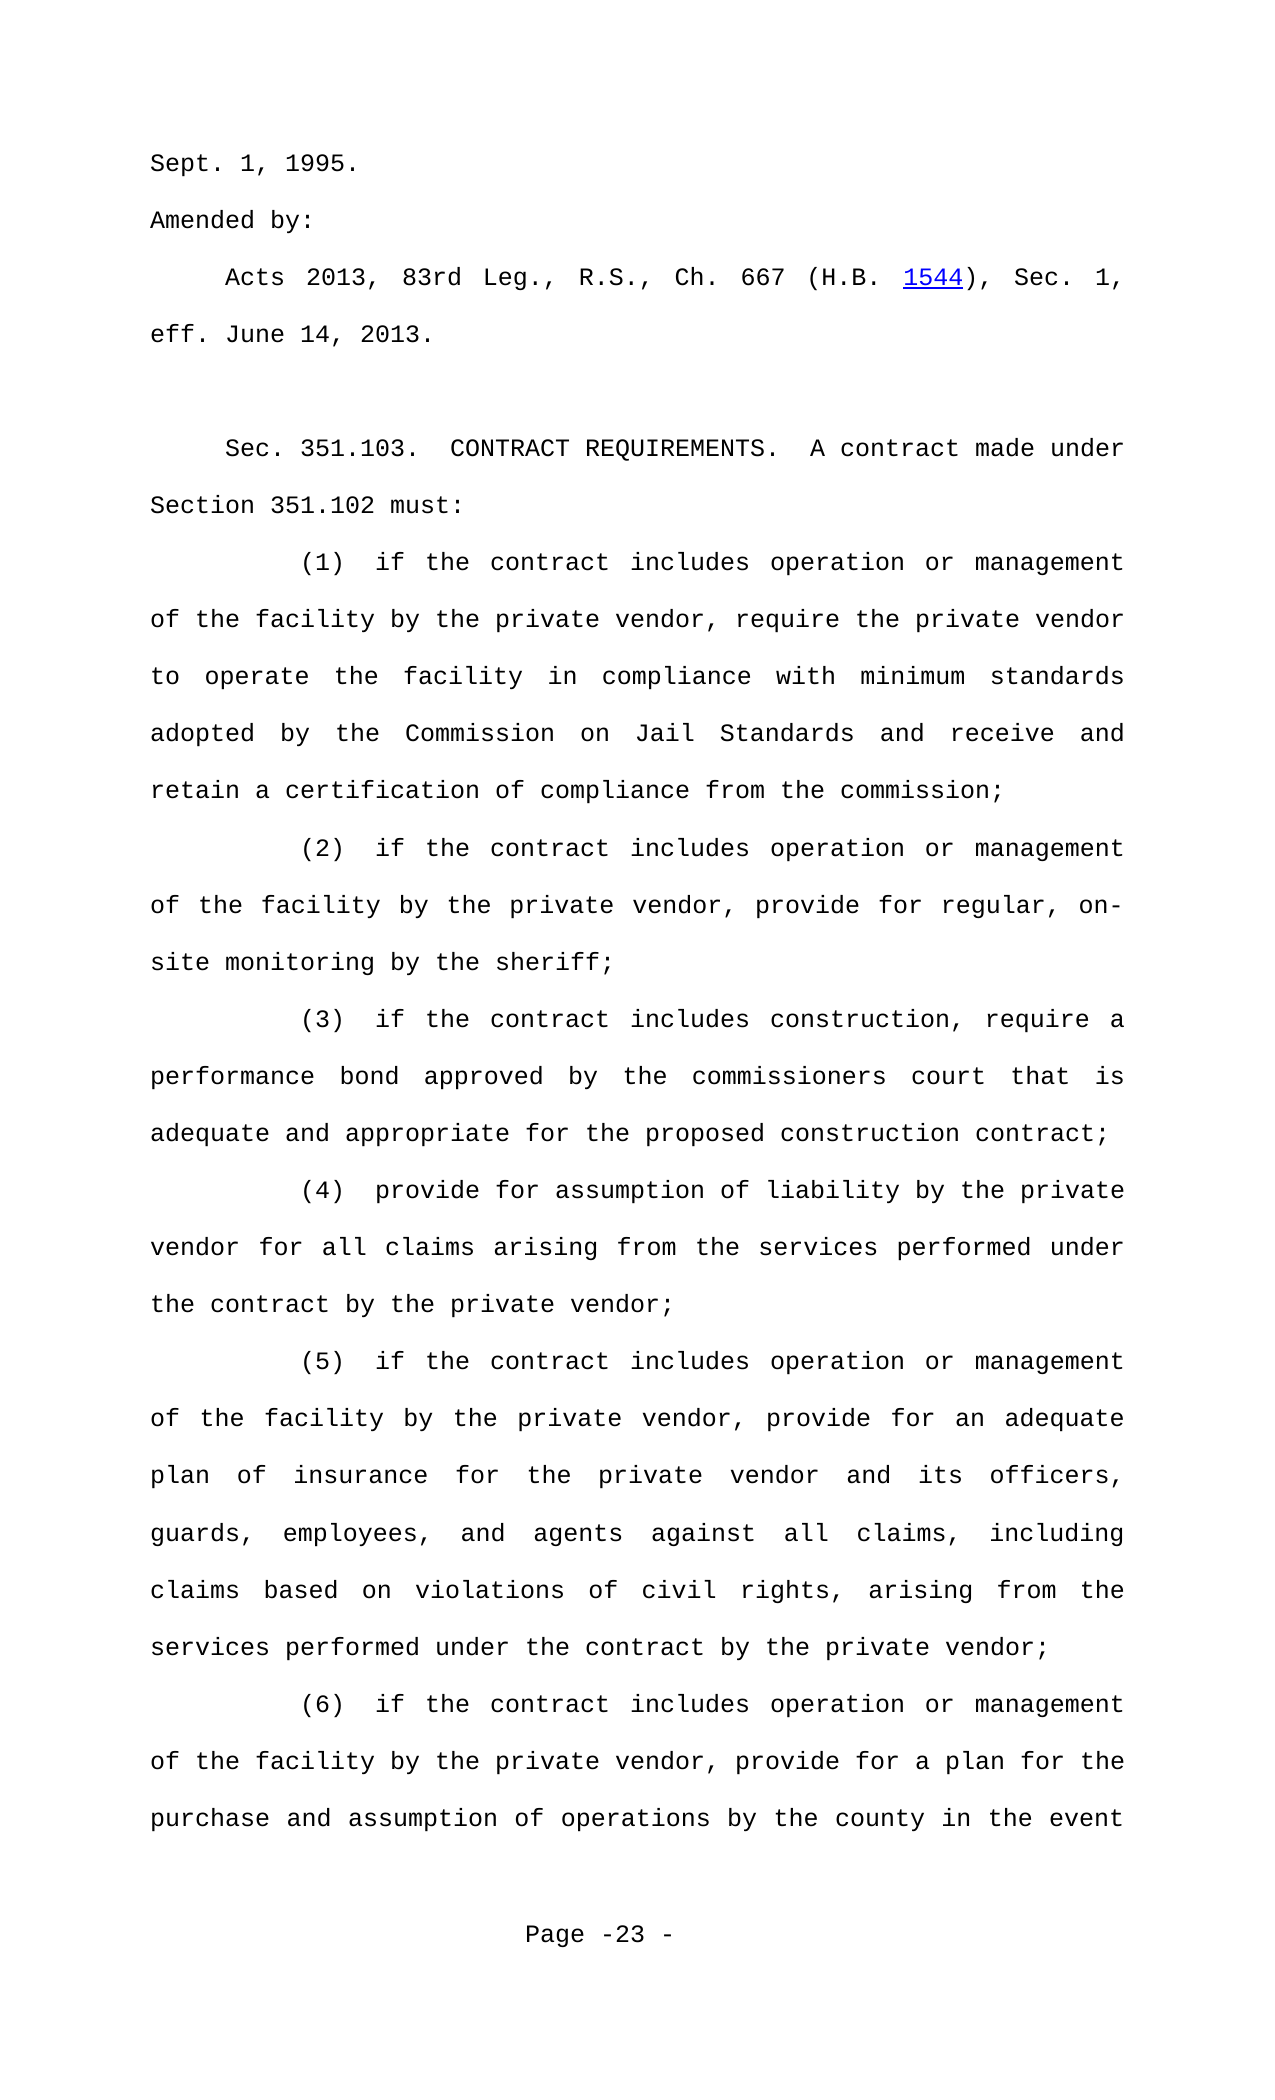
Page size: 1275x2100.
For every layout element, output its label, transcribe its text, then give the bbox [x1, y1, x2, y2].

text (5) if the contract includes operation or management of the facility by the private vendor, provide for an adequate plan of insurance for the private vendor and its officers, guards, employees, and agents against all claims, including claims based on violations of civil rights, arising from the services performed under the contract by the private vendor; [150, 1349, 1125, 1663]
text (3) if the contract includes construction, require a performance bond approved by the commissioners court that is adequate and appropriate for the proposed construction contract; [150, 1006, 1125, 1149]
text (1) if the contract includes operation or management of the facility by the private vendor, require the private vendor to operate the facility in compliance with minimum standards adopted by the Commission on Jail Standards and receive and retain a certification of compliance from the commission; [150, 549, 1125, 806]
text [150, 150, 1125, 178]
text Sec. 351.103. CONTRACT REQUIREMENTS. A contract made under Section 351.102 must: [150, 435, 1125, 521]
text (4) provide for assumption of liability by the private vendor for all claims arising from the services performed under the contract by the private vendor; [150, 1177, 1125, 1320]
text (2) if the contract includes operation or management of the facility by the private vendor, provide for regular, on-site monitoring by the sheriff; [150, 835, 1125, 978]
text Acts 2013, 83rd Leg., R.S., Ch. 667 (H.B. 1544), Sec. 1, eff. June 14, 2013. [150, 264, 1125, 350]
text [150, 1691, 1125, 1834]
text Amended by: [150, 207, 1125, 236]
